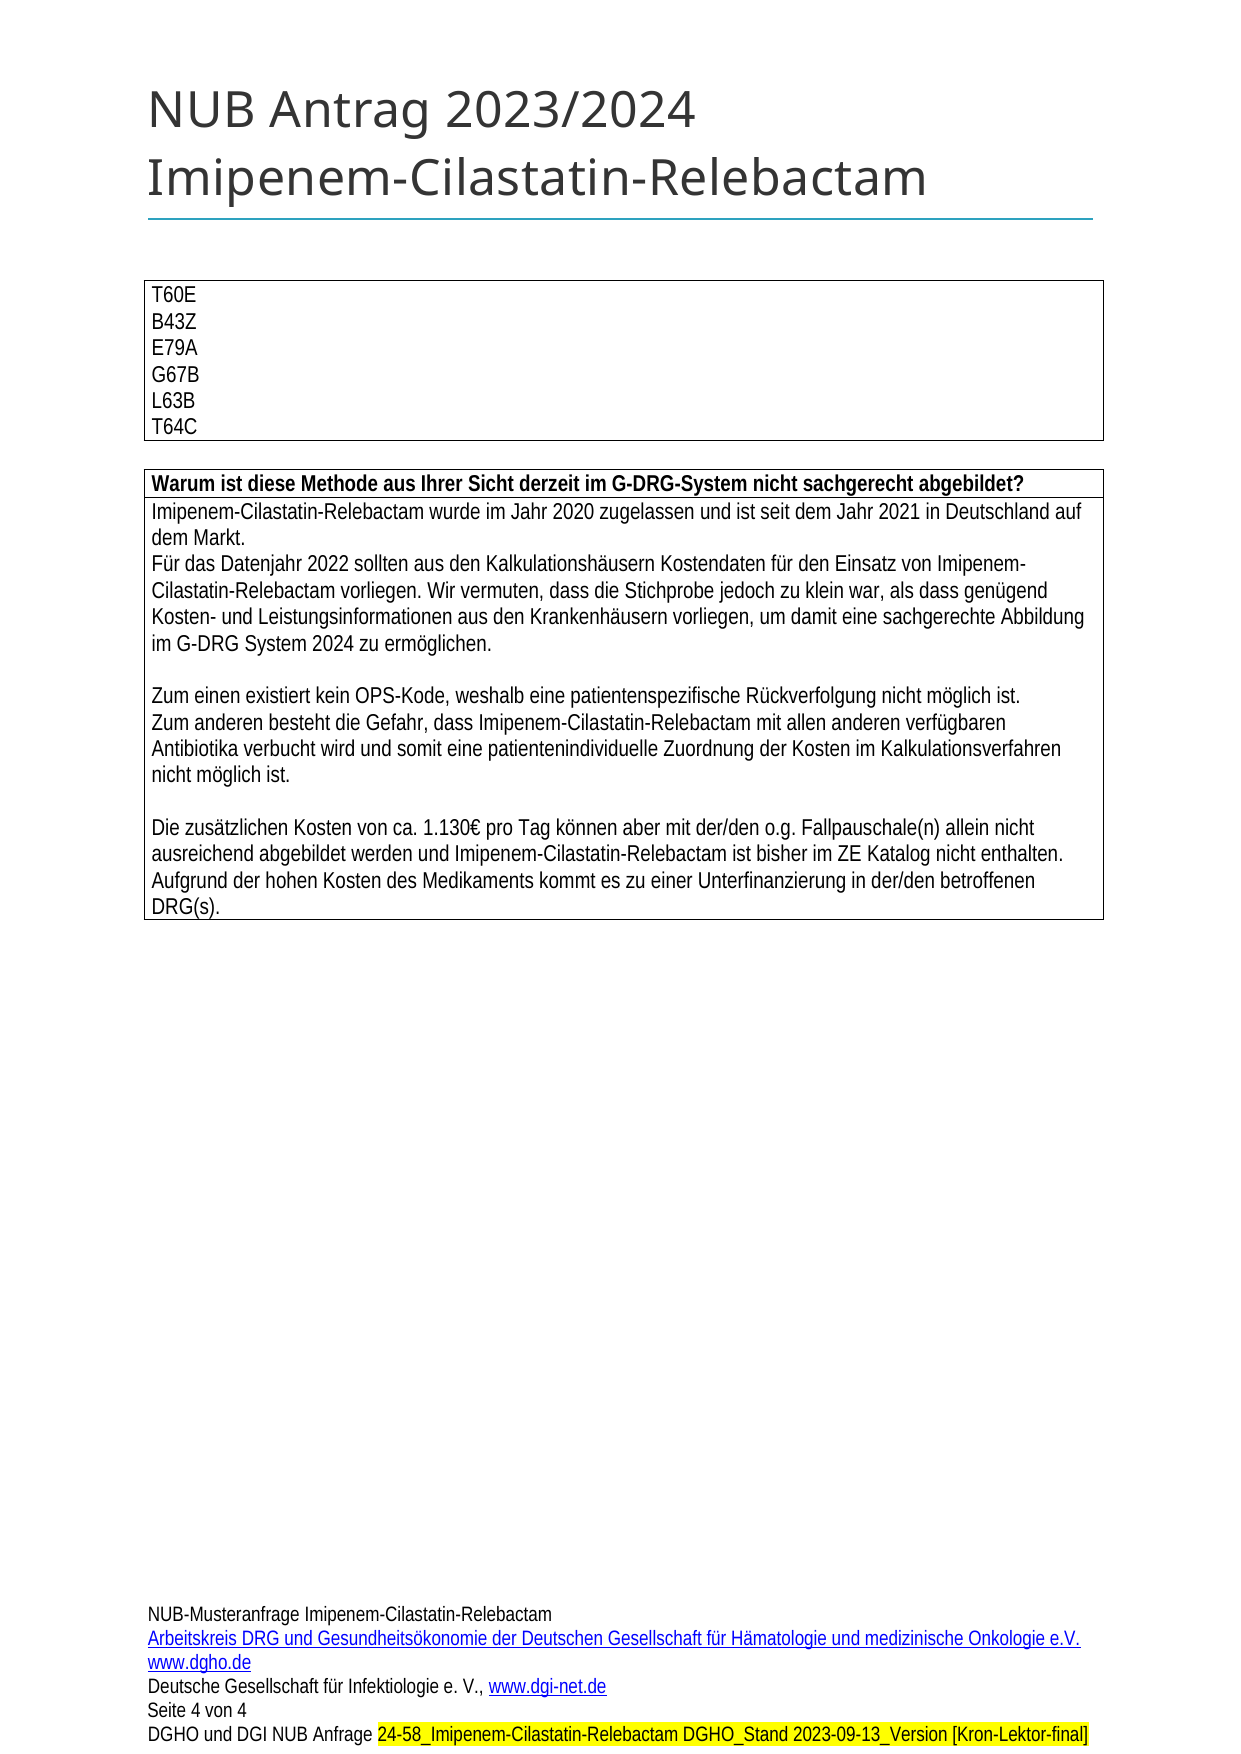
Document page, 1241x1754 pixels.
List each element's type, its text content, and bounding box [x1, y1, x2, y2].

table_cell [145, 281, 1103, 439]
table_cell Imipenem-Cilastatin-Relebactam wurde im Jahr 2020 zugelassen und ist seit dem Jahr 2021 in Deutschland auf dem Markt. Für das Datenjahr 2022 sollten aus den Kalkulationshäusern Kostendaten für den Einsatz von Imipenem-Cilastatin-Relebactam vorliegen. Wir vermuten, dass die Stichprobe jedoch zu klein war, als dass genügend Kosten- und Leistungsinformationen aus den Krankenhäusern vorliegen, um damit eine sachgerechte Abbildung im G-DRG System 2024 zu ermöglichen. Zum einen existiert kein OPS-Kode, weshalb eine patientenspezifische Rückverfolgung nicht möglich ist. Zum anderen besteht die Gefahr, dass Imipenem-Cilastatin-Relebactam mit allen anderen verfügbaren Antibiotika verbucht wird und somit eine patientenindividuelle Zuordnung der Kosten im Kalkulationsverfahren nicht möglich ist. Die zusätzlichen Kosten von ca. 1.130€ pro Tag können aber mit der/den o.g. Fallpauschale(n) allein nicht ausreichend abgebildet werden und Imipenem-Cilastatin-Relebactam ist bisher im ZE Katalog nicht enthalten. Aufgrund der hohen Kosten des Medikaments kommt es zu einer Unterfinanzierung in der/den betroffenen DRG(s). [145, 498, 1103, 919]
table_header Warum ist diese Methode aus Ihrer Sicht derzeit im G-DRG-System nicht sachgerecht abgebildet? [145, 470, 1103, 497]
